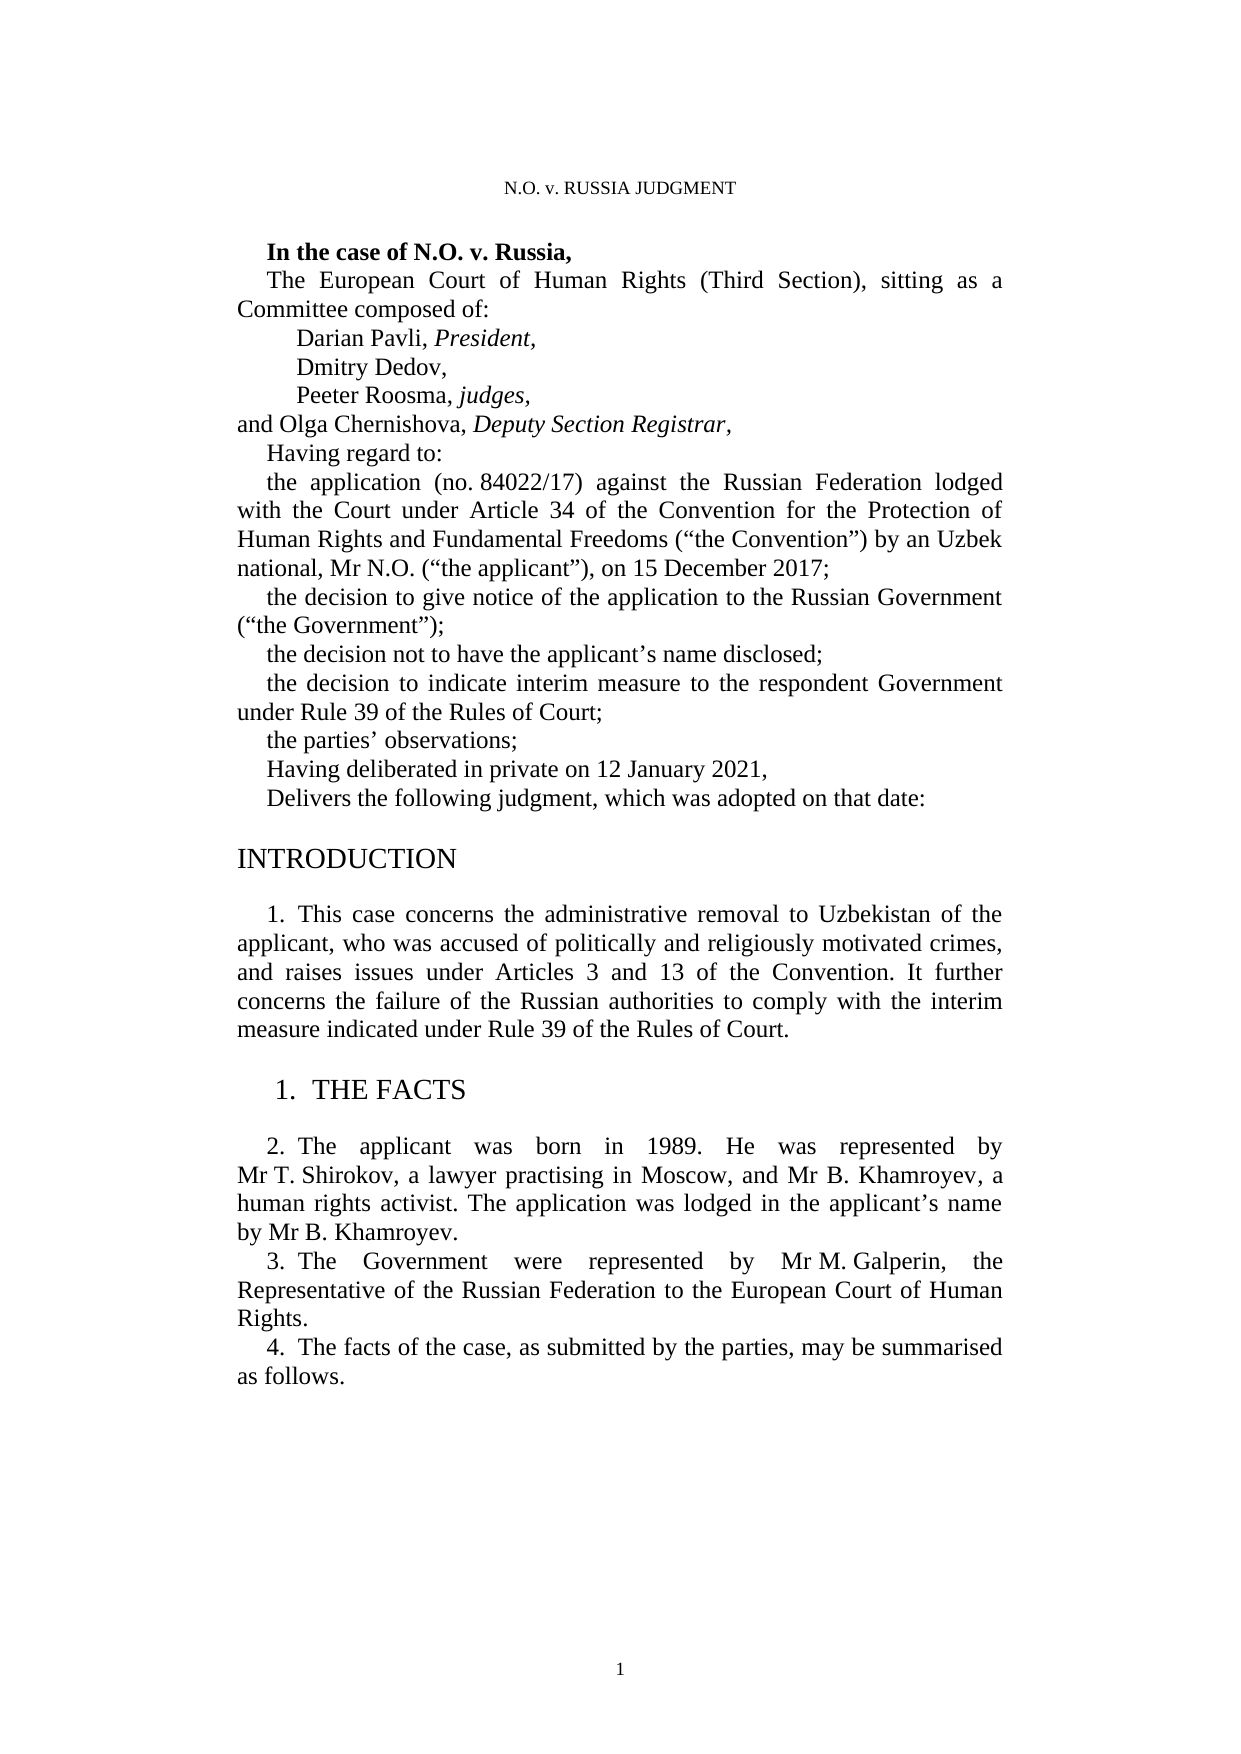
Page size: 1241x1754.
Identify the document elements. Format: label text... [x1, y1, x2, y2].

text Delivers the following judgment, which was adopted on that date: [237, 783, 1003, 812]
text the decision to indicate interim measure to the respondent Government under Rule 39 of the Rules of Court; [237, 668, 1003, 726]
list INTRODUCTION [237, 841, 1003, 874]
text In the case of N.O. v. Russia, [237, 237, 1003, 266]
text Having regard to: [237, 438, 1003, 467]
text the decision not to have the applicant’s name disclosed; [237, 639, 1003, 668]
text THE FACTS [274, 1072, 1003, 1106]
text 3. The Government were represented by Mr M. Galperin, the Representative of the Russian Federation to the European Court of Human Rights. [237, 1246, 1003, 1332]
text the decision to give notice of the application to the Russian Government (“the Government”); [237, 582, 1003, 639]
text The European Court of Human Rights (Third Section), sitting as a Committee composed of: [237, 266, 1003, 323]
text Having deliberated in private on 12 January 2021, [237, 754, 1003, 783]
text the parties’ observations; [237, 726, 1003, 754]
text 2. The applicant was born in 1989. He was represented by Mr T. Shirokov, a lawyer practising in Moscow, and Mr B. Khamroyev, a human rights activist. The application was lodged in the applicant’s name by Mr B. Khamroyev. [237, 1131, 1003, 1246]
text 1. This case concerns the administrative removal to Uzbekistan of the applicant, who was accused of politically and religiously motivated crimes, and raises issues under Articles 3 and 13 of the Convention. It further concerns the failure of the Russian authorities to comply with the interim measure indicated under Rule 39 of the Rules of Court. [237, 899, 1003, 1043]
text the application (no. 84022/17) against the Russian Federation lodged with the Court under Article 34 of the Convention for the Protection of Human Rights and Fundamental Freedoms (“the Convention”) by an Uzbek national, Mr N.O. (“the applicant”), on 15 December 2017; [237, 467, 1003, 582]
text 4. The facts of the case, as submitted by the parties, may be summarised as follows. [237, 1332, 1003, 1390]
text Darian Pavli, President, Dmitry Dedov, Peeter Roosma, judges, and Olga Chernishova, Deputy Section Registrar, [237, 323, 1003, 438]
